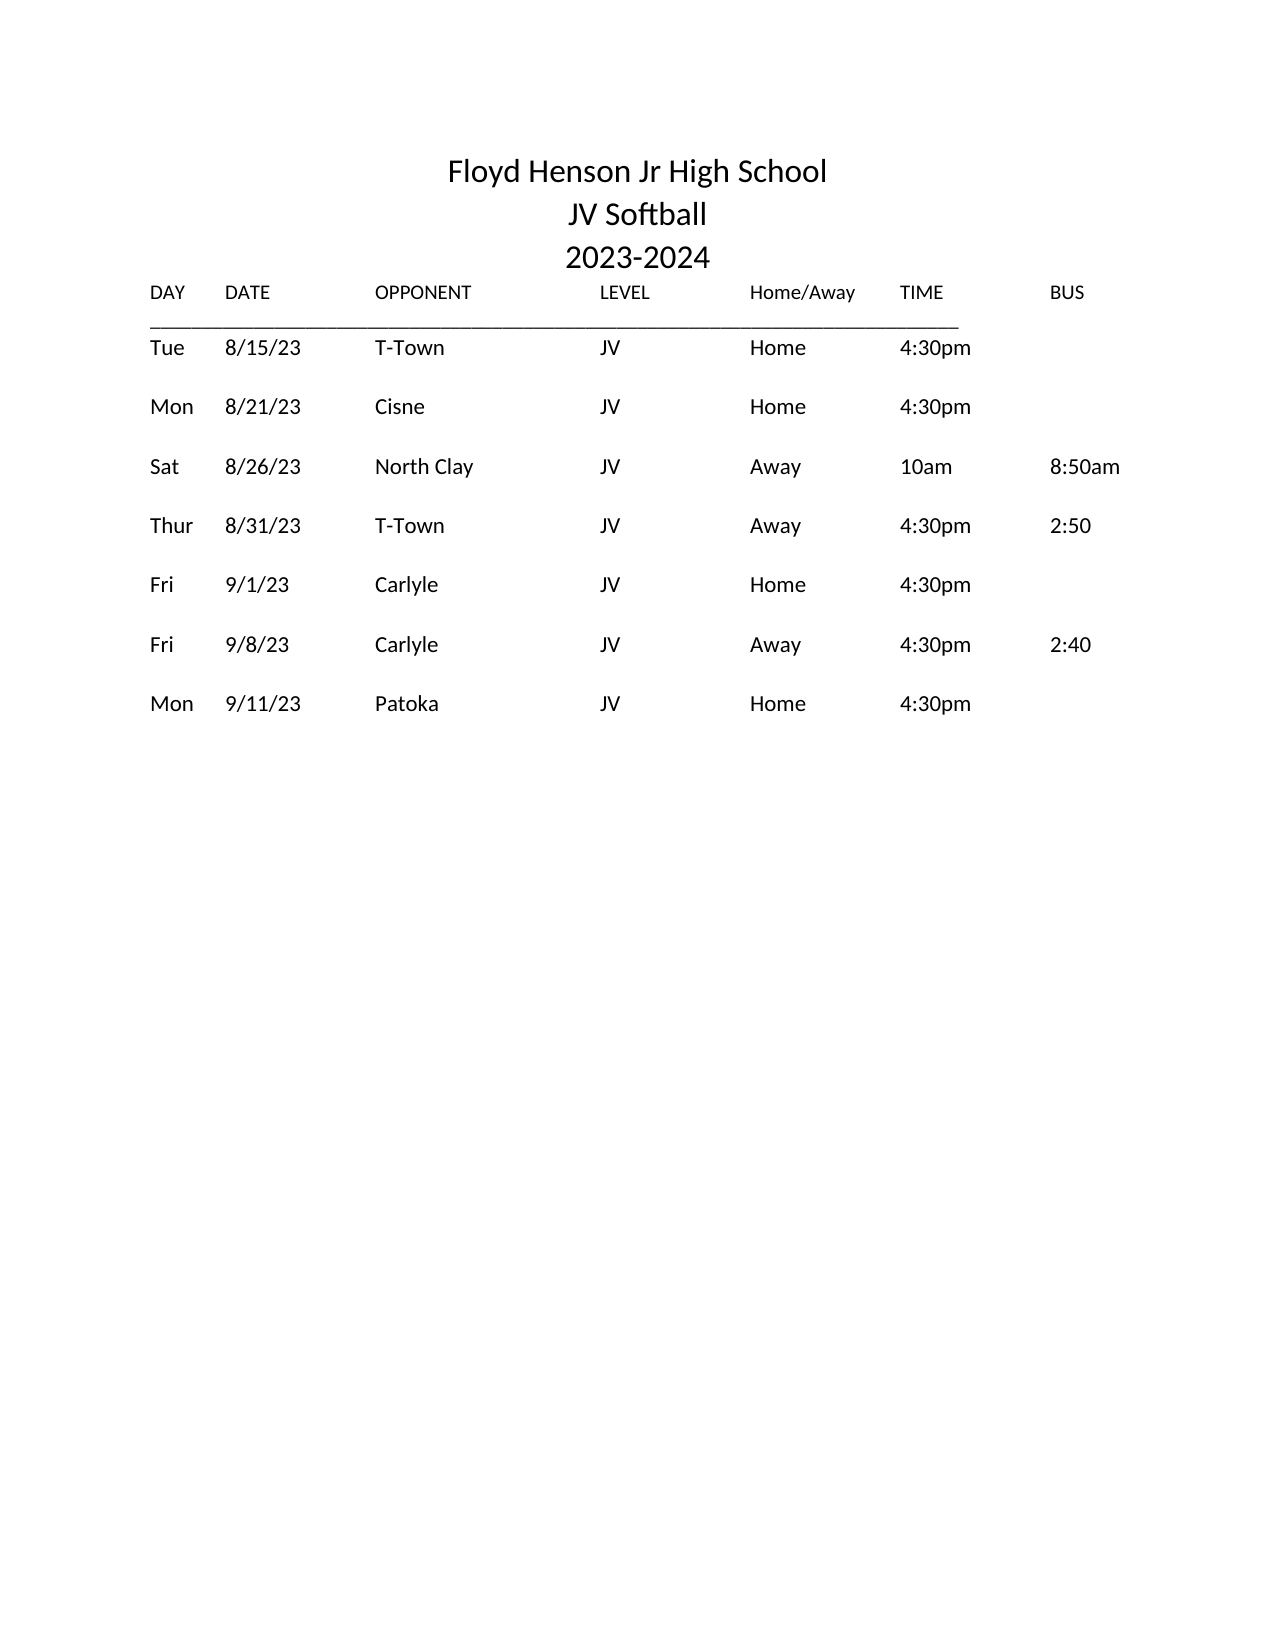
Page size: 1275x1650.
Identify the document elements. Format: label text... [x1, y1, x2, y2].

text Mon 8/21/23 Cisne JV Home 4:30pm [150, 392, 1125, 421]
text Fri 9/8/23 Carlyle JV Away 4:30pm 2:40 [150, 630, 1125, 658]
text Tue 8/15/23 T-Town JV Home 4:30pm [150, 333, 1125, 361]
text Floyd Henson Jr High School [150, 150, 1125, 191]
text 2023-2024 [150, 236, 1125, 277]
text Thur 8/31/23 T-Town JV Away 4:30pm 2:50 [150, 511, 1125, 539]
text JV Softball [150, 193, 1125, 234]
text Fri 9/1/23 Carlyle JV Home 4:30pm [150, 571, 1125, 599]
text DAY DATE OPPONENT LEVEL Home/Away TIME BUS [150, 279, 1125, 305]
text ______________________________________________________________________________ [150, 306, 1125, 332]
text Mon 9/11/23 Patoka JV Home 4:30pm [150, 689, 1125, 717]
text Sat 8/26/23 North Clay JV Away 10am 8:50am [150, 452, 1125, 480]
